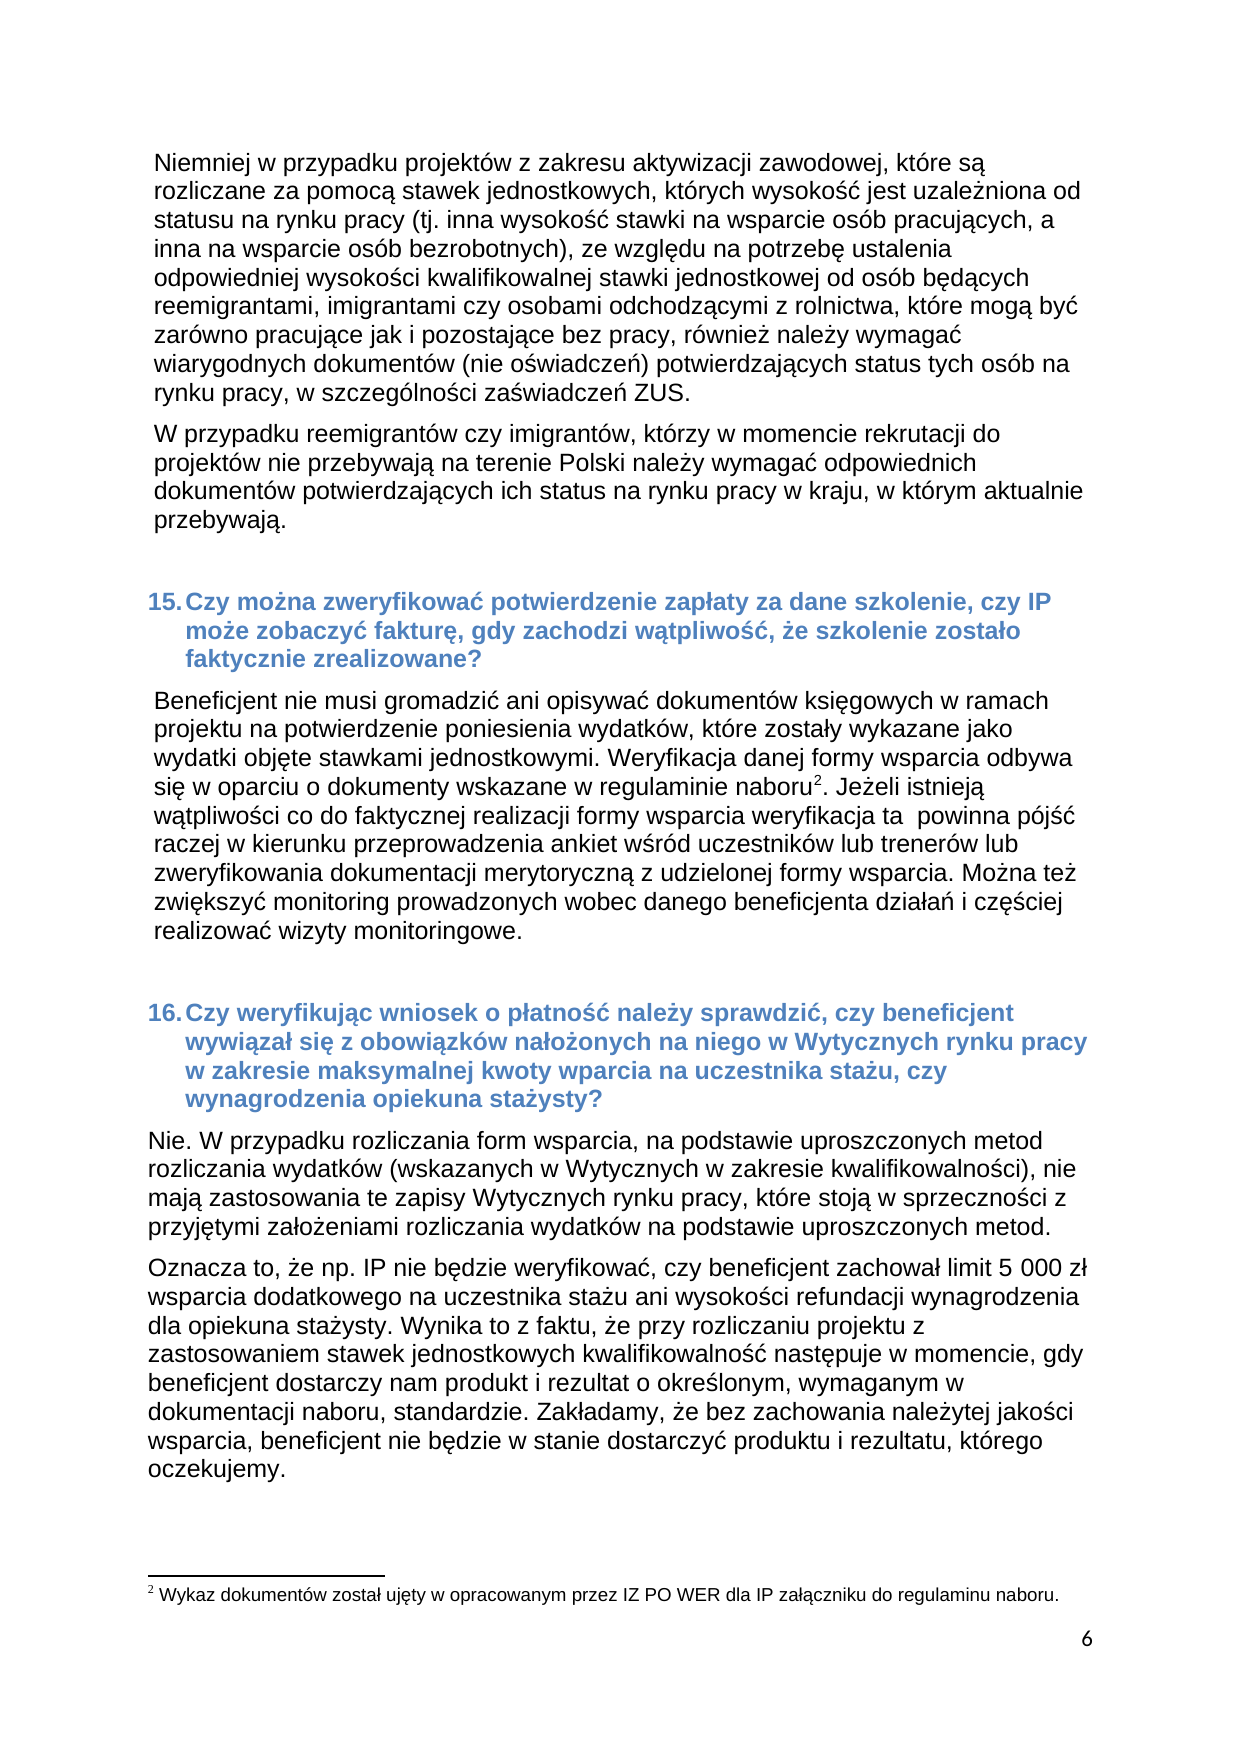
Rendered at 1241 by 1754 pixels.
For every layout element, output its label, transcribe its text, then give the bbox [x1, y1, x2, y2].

text Beneficjent nie musi gromadzić ani opisywać dokumentów księgowych w ramach projektu na potwierdzenie poniesienia wydatków, które zostały wykazane jako wydatki objęte stawkami jednostkowymi. Weryfikacja danej formy wsparcia odbywa się w oparciu o dokumenty wskazane w regulaminie naboru. Jeżeli istnieją wątpliwości co do faktycznej realizacji formy wsparcia weryfikacja ta powinna pójść raczej w kierunku przeprowadzenia ankiet wśród uczestników lub trenerów lub zweryfikowania dokumentacji merytoryczną z udzielonej formy wsparcia. Można też zwiększyć monitoring prowadzonych wobec danego beneficjenta działań i częściej realizować wizyty monitoringowe. [153, 686, 1093, 944]
text W przypadku reemigrantów czy imigrantów, którzy w momencie rekrutacji do projektów nie przebywają na terenie Polski należy wymagać odpowiednich dokumentów potwierdzających ich status na rynku pracy w kraju, w którym aktualnie przebywają. [153, 419, 1093, 534]
text Nie. W przypadku rozliczania form wsparcia, na podstawie uproszczonych metod rozliczania wydatków (wskazanych w Wytycznych w zakresie kwalifikowalności), nie mają zastosowania te zapisy Wytycznych rynku pracy, które stoją w sprzeczności z przyjętymi założeniami rozliczania wydatków na podstawie uproszczonych metod. [148, 1126, 1093, 1241]
text Oznacza to, że np. IP nie będzie weryfikować, czy beneficjent zachował limit 5 000 zł wsparcia dodatkowego na uczestnika stażu ani wysokości refundacji wynagrodzenia dla opiekuna stażysty. Wynika to z faktu, że przy rozliczaniu projektu z zastosowaniem stawek jednostkowych kwalifikowalność następuje w momencie, gdy beneficjent dostarczy nam produkt i rezultat o określonym, wymaganym w dokumentacji naboru, standardzie. Zakładamy, że bez zachowania należytej jakości wsparcia, beneficjent nie będzie w stanie dostarczyć produktu i rezultatu, którego oczekujemy. [148, 1253, 1093, 1483]
text Niemniej w przypadku projektów z zakresu aktywizacji zawodowej, które są rozliczane za pomocą stawek jednostkowych, których wysokość jest uzależniona od statusu na rynku pracy (tj. inna wysokość stawki na wsparcie osób pracujących, a inna na wsparcie osób bezrobotnych), ze względu na potrzebę ustalenia odpowiedniej wysokości kwalifikowalnej stawki jednostkowej od osób będących reemigrantami, imigrantami czy osobami odchodzącymi z rolnictwa, które mogą być zarówno pracujące jak i pozostające bez pracy, również należy wymagać wiarygodnych dokumentów (nie oświadczeń) potwierdzających status tych osób na rynku pracy, w szczególności zaświadczeń ZUS. [153, 148, 1093, 406]
subtitle Czy można zweryfikować potwierdzenie zapłaty za dane szkolenie, czy IP może zobaczyć fakturę, gdy zachodzi wątpliwość, że szkolenie zostało faktycznie zrealizowane? [148, 587, 1093, 673]
subtitle Czy weryfikując wniosek o płatność należy sprawdzić, czy beneficjent wywiązał się z obowiązków nałożonych na niego w Wytycznych rynku pracy w zakresie maksymalnej kwoty wparcia na uczestnika stażu, czy wynagrodzenia opiekuna stażysty? [148, 998, 1093, 1113]
